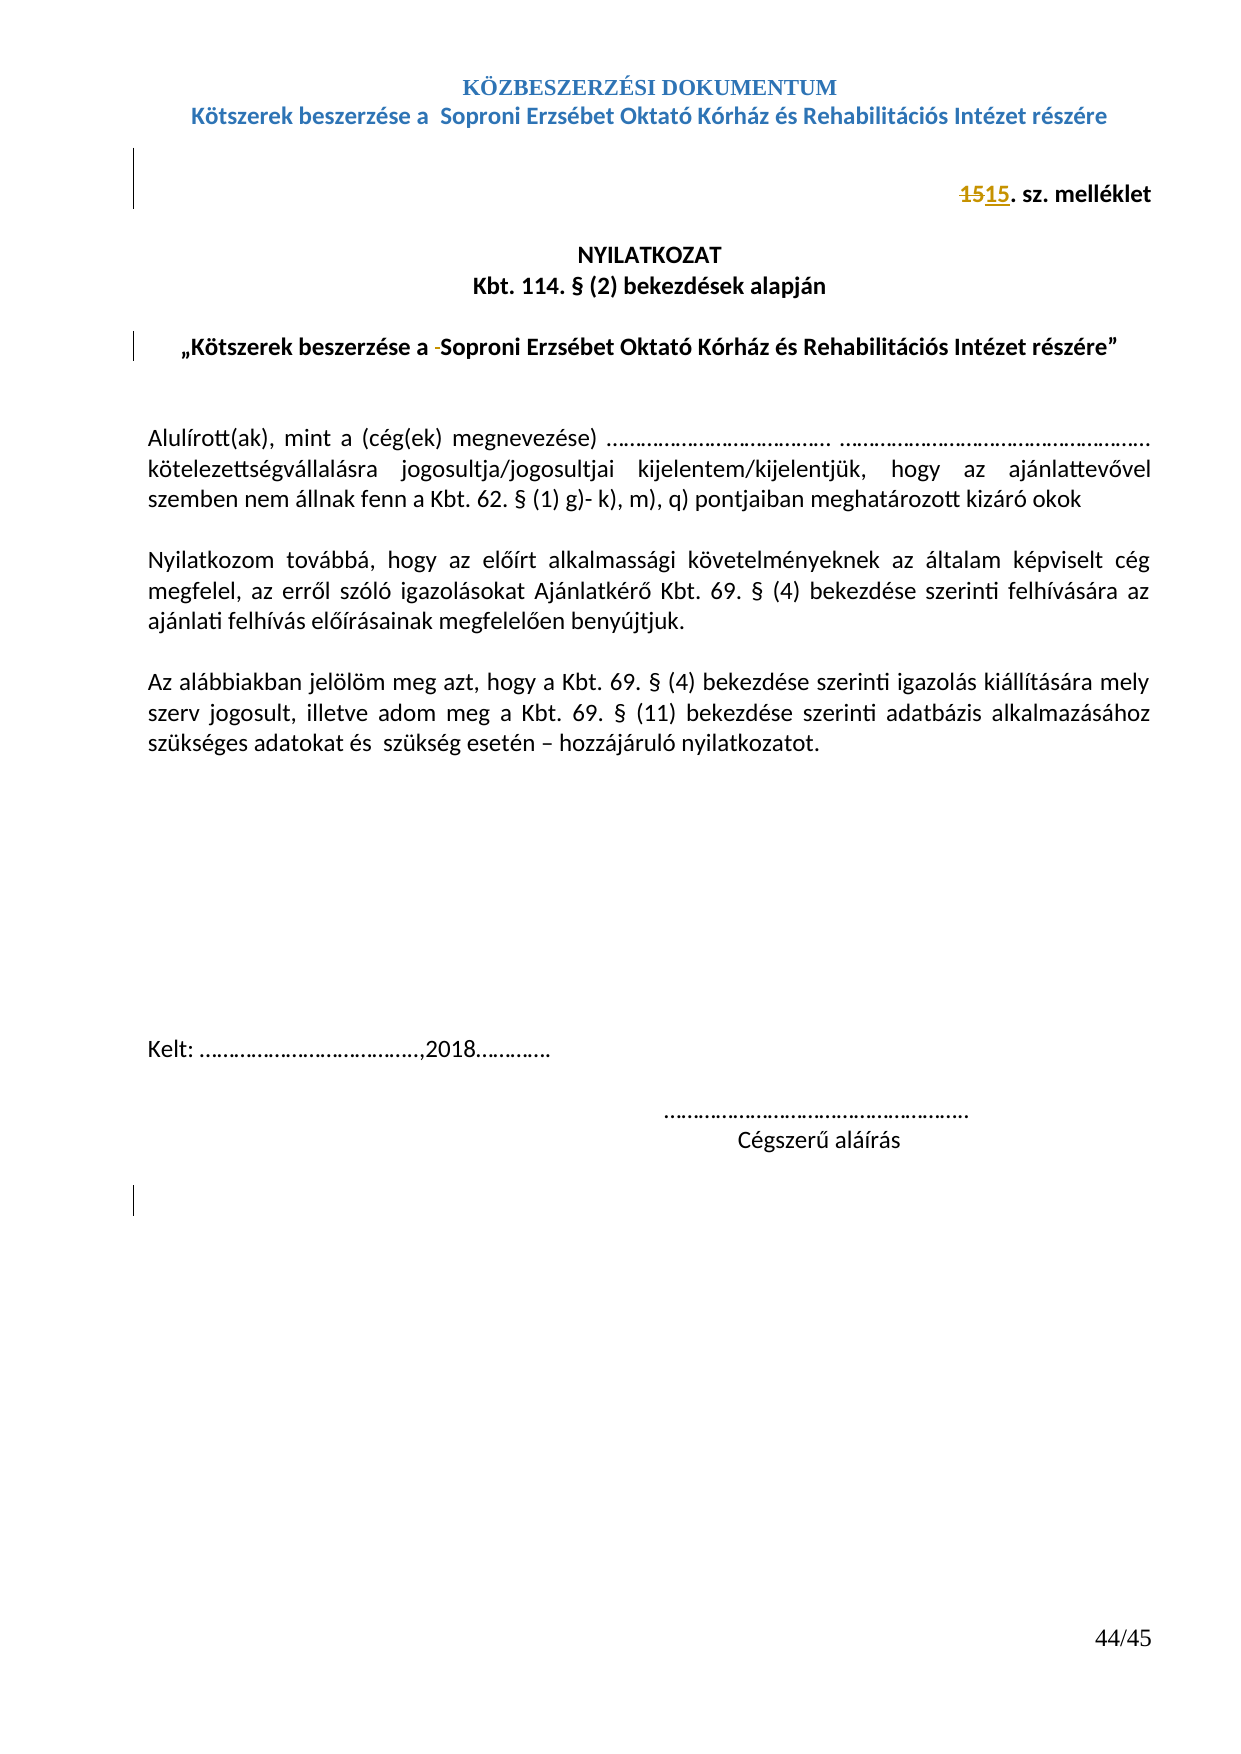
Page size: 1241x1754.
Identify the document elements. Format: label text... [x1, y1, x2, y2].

text …………………………………………….. [148, 1094, 1152, 1124]
text . sz. melléklet [885, 178, 1152, 209]
text Az alábbiakban jelölöm meg azt, hogy a Kbt. 69. § (4) bekezdése szerinti igazolás kiállítására mely szerv jogosult, illetve adom meg a Kbt. 69. § (11) bekezdése szerinti adatbázis alkalmazásához szükséges adatokat és szükség esetén – hozzájáruló nyilatkozatot. [148, 667, 1152, 758]
text „Kötszerek beszerzése a Soproni Erzsébet Oktató Kórház és Rehabilitációs Intézet részére” [148, 331, 1152, 361]
text Cégszerű aláírás [664, 1124, 1152, 1155]
text Nyilatkozom továbbá, hogy az előírt alkalmassági követelményeknek az általam képviselt cég megfelel, az erről szóló igazolásokat Ajánlatkérő Kbt. 69. § (4) bekezdése szerinti felhívására az ajánlati felhívás előírásainak megfelelően benyújtjuk. [148, 544, 1152, 636]
text Kelt: ………………………………..,2018…………. [148, 1033, 1152, 1063]
text Kbt. 114. § (2) bekezdések alapján [148, 270, 1152, 300]
text NYILATKOZAT [148, 239, 1152, 270]
text Alulírott(ak), mint a (cég(ek) megnevezése) ………………………………… ……………………………………………… kötelezettségvállalásra jogosultja/jogosultjai kijelentem/kijelentjük, hogy az ajánlattevővel szemben nem állnak fenn a Kbt. 62. § (1) g)- k), m), q) pontjaiban meghatározott kizáró okok [148, 422, 1152, 514]
